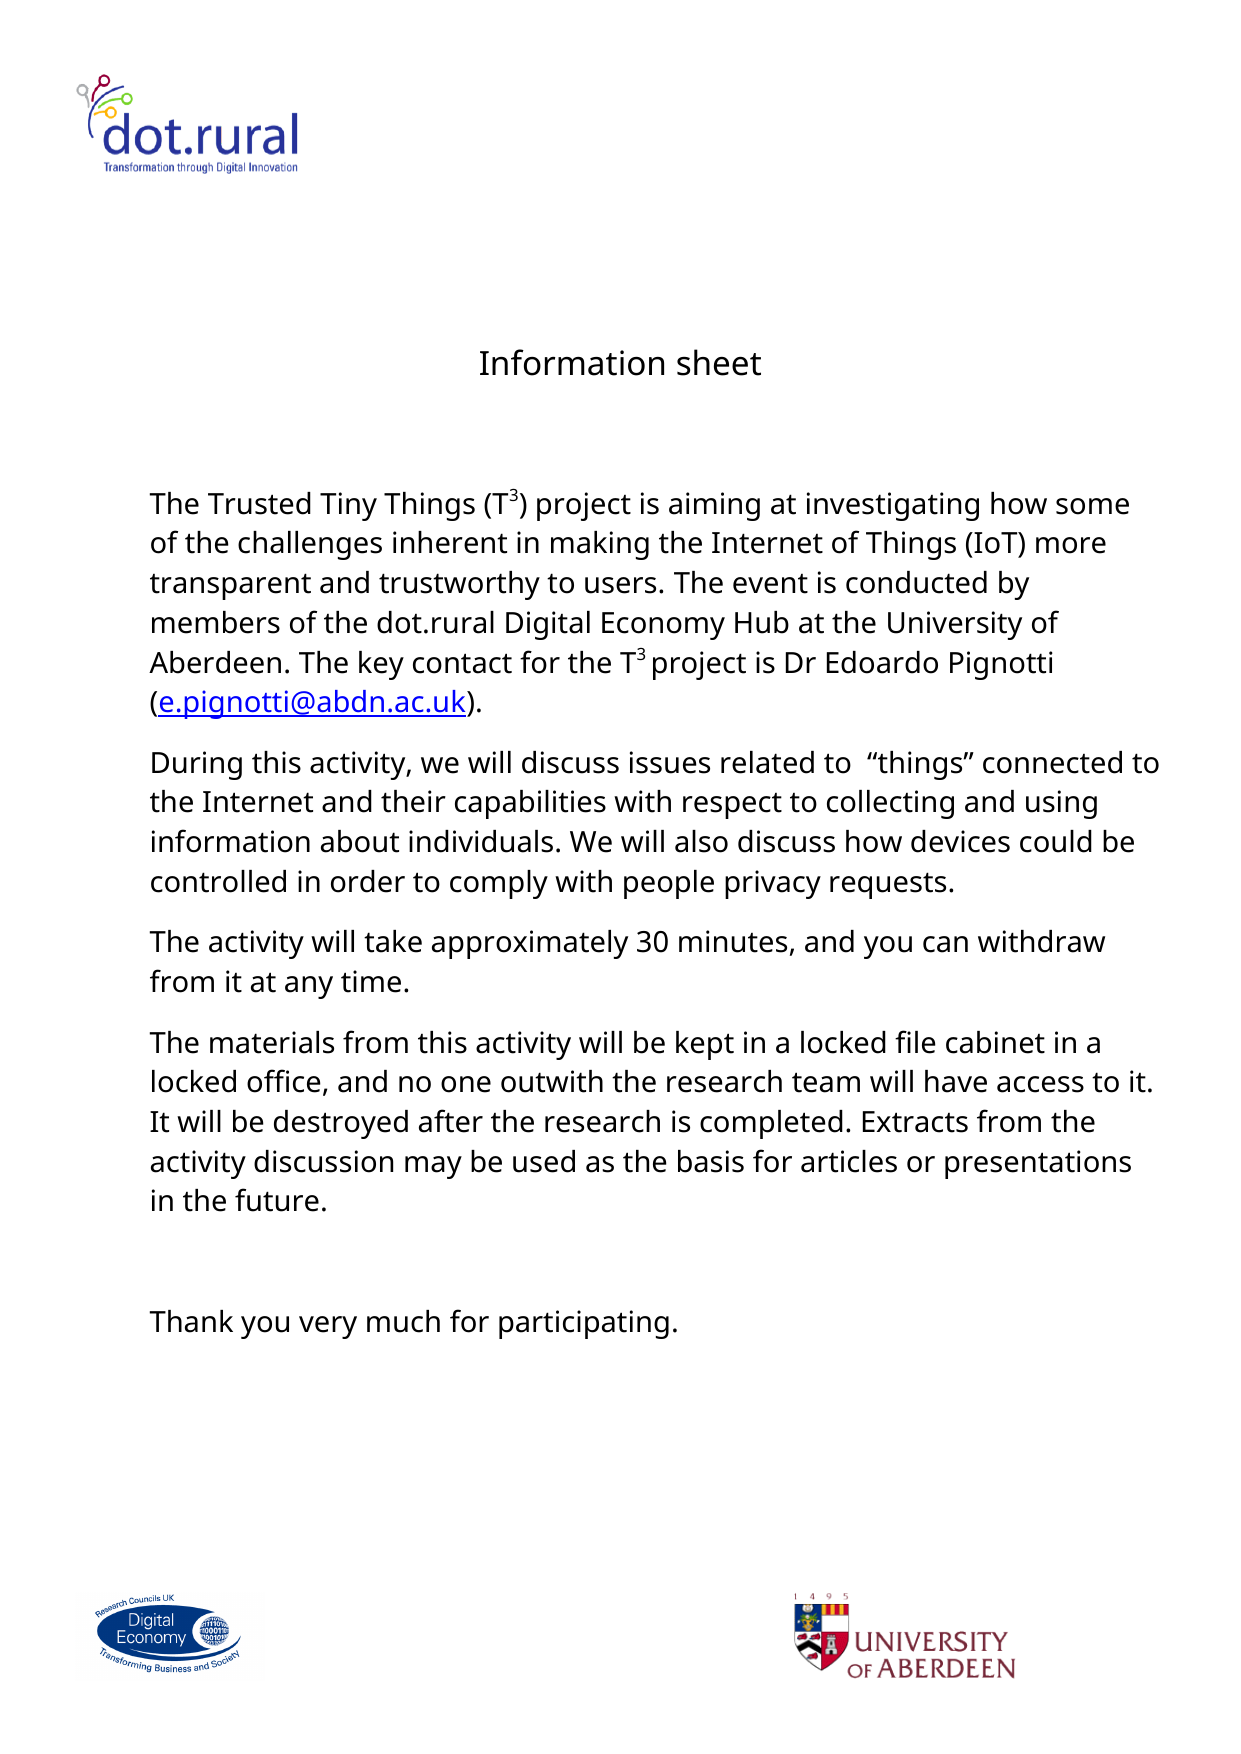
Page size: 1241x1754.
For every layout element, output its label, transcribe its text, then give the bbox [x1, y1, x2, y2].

picture [75, 73, 298, 174]
text Thank you very much for participating. [149, 1302, 1165, 1341]
picture [75, 1592, 265, 1681]
text During this activity, we will discuss issues related to “things” connected to the Internet and their capabilities with respect to collecting and using information about individuals. We will also discuss how devices could be controlled in order to comply with people privacy requests. [149, 742, 1165, 901]
picture [792, 1590, 1016, 1681]
text The Trusted Tiny Things (T3) project is aiming at investigating how some of the challenges inherent in making the Internet of Things (IoT) more transparent and trustworthy to users. The event is conducted by members of the dot.rural Digital Economy Hub at the University of Aberdeen. The key contact for the T3 project is Dr Edoardo Pignotti (e.pignotti@abdn.ac.uk). [149, 483, 1165, 721]
text The materials from this activity will be kept in a locked file cabinet in a locked office, and no one outwith the research team will have access to it. It will be destroyed after the research is completed. Extracts from the activity discussion may be used as the basis for articles or presentations in the future. [149, 1022, 1165, 1220]
text The activity will take approximately 30 minutes, and you can withdraw from it at any time. [149, 922, 1165, 1001]
title Information sheet [75, 340, 1165, 385]
